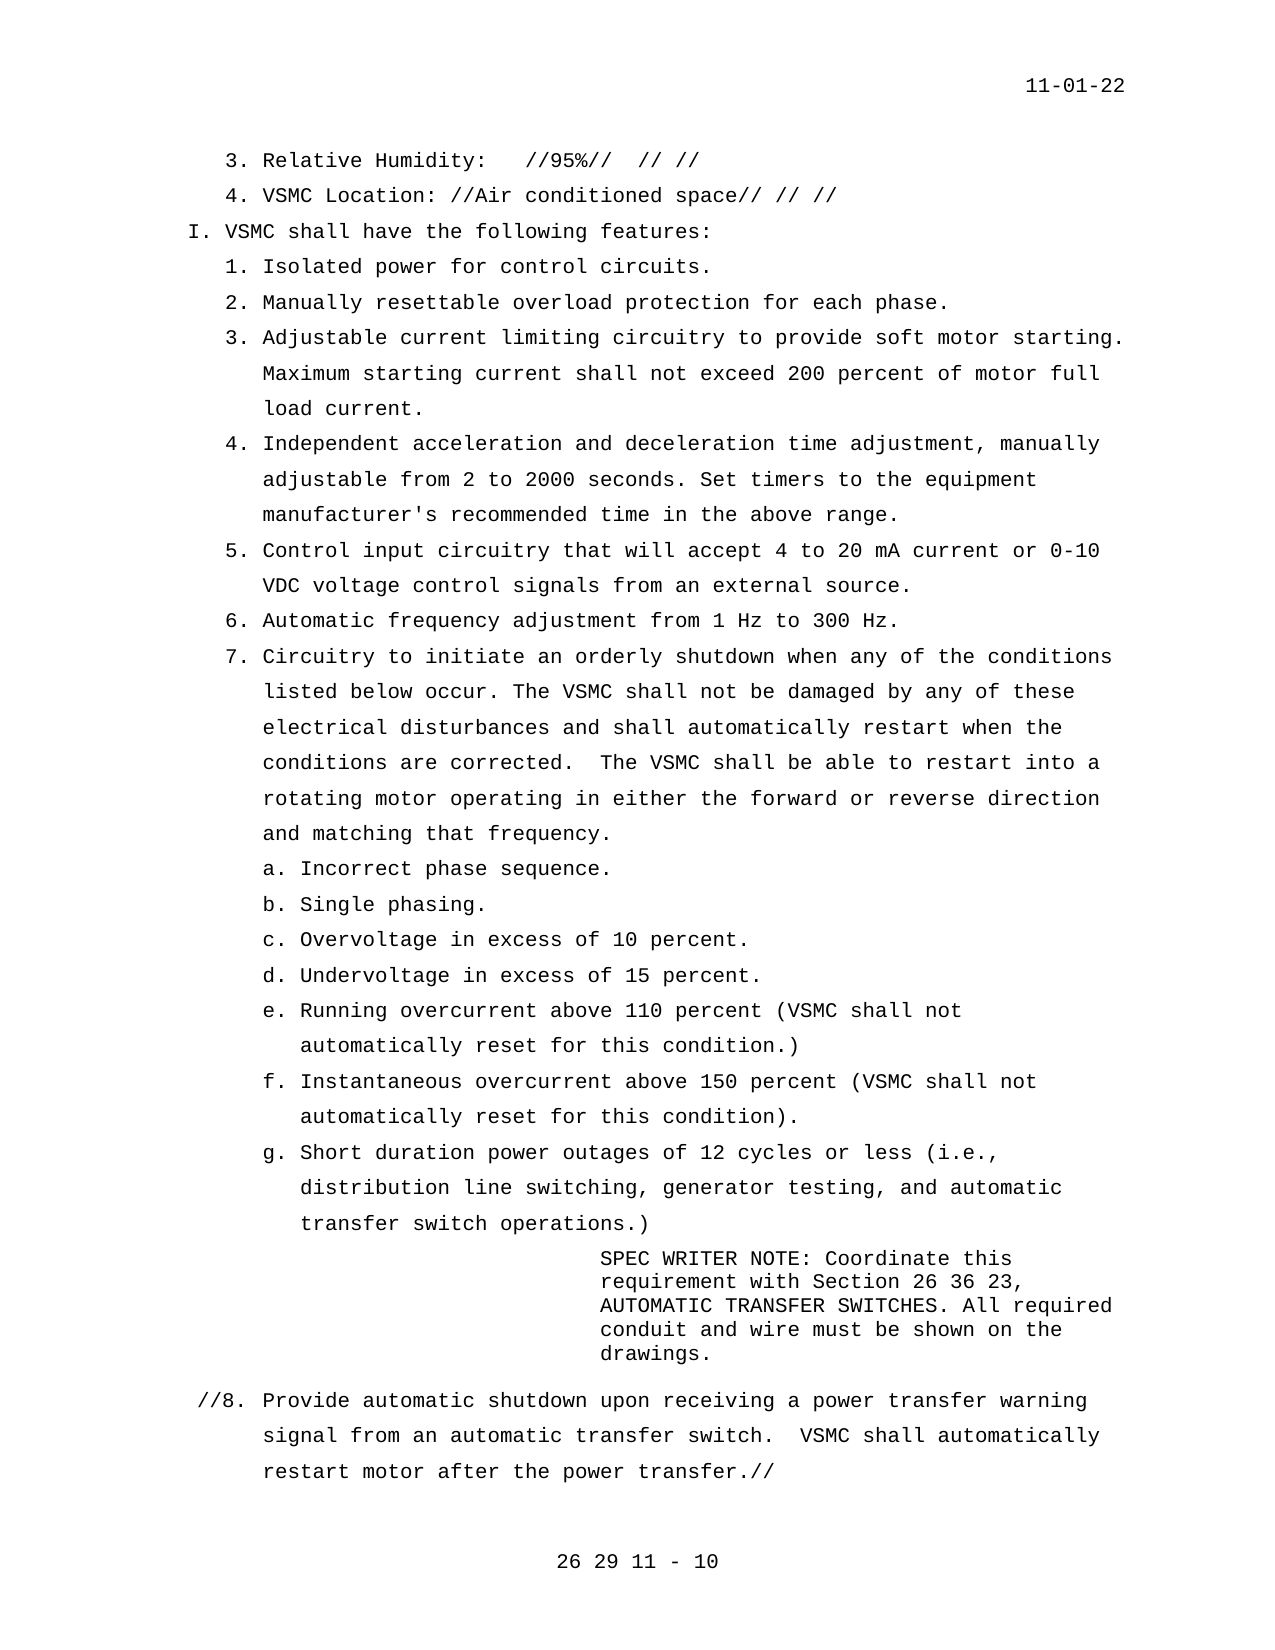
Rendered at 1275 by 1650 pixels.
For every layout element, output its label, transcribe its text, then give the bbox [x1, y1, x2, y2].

text 3. Relative Humidity: //95%// // // [225, 150, 1125, 174]
text d. Undervoltage in excess of 15 percent. [262, 964, 1125, 988]
text b. Single phasing. [262, 894, 1125, 917]
text e. Running overcurrent above 110 percent (VSMC shall not automatically reset for this condition.) [262, 1000, 1125, 1059]
text SPEC WRITER NOTE: Coordinate this requirement with Section 26 36 23, AUTOMATIC TRANSFER SWITCHES. All required conduit and wire must be shown on the drawings. [600, 1248, 1125, 1366]
text c. Overvoltage in excess of 10 percent. [262, 929, 1125, 953]
text 5. Control input circuitry that will accept 4 to 20 mA current or 0-10 VDC voltage control signals from an external source. [225, 539, 1125, 599]
text 4. Independent acceleration and deceleration time adjustment, manually adjustable from to 2000 seconds. Set timers to the equipment manufacturer's recommended time in the above range. [225, 433, 1125, 528]
text //8. Provide automatic shutdown upon receiving a power transfer warning signal from an automatic transfer switch. VSMC shall automatically restart motor after the power transfer.// [197, 1390, 1125, 1484]
text 4. VSMC Location: //Air conditioned space// // // [225, 185, 1125, 209]
text I. VSMC shall have the following features: [187, 221, 1125, 244]
text 3. Adjustable current limiting circuitry to provide soft motor starting. Maximum starting current shall not exceed 200 percent of motor full load current. [225, 327, 1125, 422]
text a. Incorrect phase sequence. [262, 858, 1125, 882]
text 7. Circuitry to initiate an orderly shutdown when any of the conditions listed below occur. The VSMC shall not be damaged by any of these electrical disturbances and shall automatically restart when the conditions are corrected. The VSMC shall be able to restart into a rotating motor operating in either the forward or reverse direction and matching that frequency. [225, 646, 1125, 847]
text 6. Automatic frequency adjustment from 1 Hz to 300 Hz. [225, 610, 1125, 634]
text 1. Isolated power for control circuits. [225, 256, 1125, 280]
text 2. Manually resettable overload protection for each phase. [225, 292, 1125, 315]
text g. Short duration power outages of 12 cycles or less (i.e., distribution line switching, generator testing, and automatic transfer switch operations.) [262, 1142, 1125, 1236]
text f. Instantaneous overcurrent above 150 percent (VSMC shall not automatically reset for this condition). [262, 1071, 1125, 1130]
